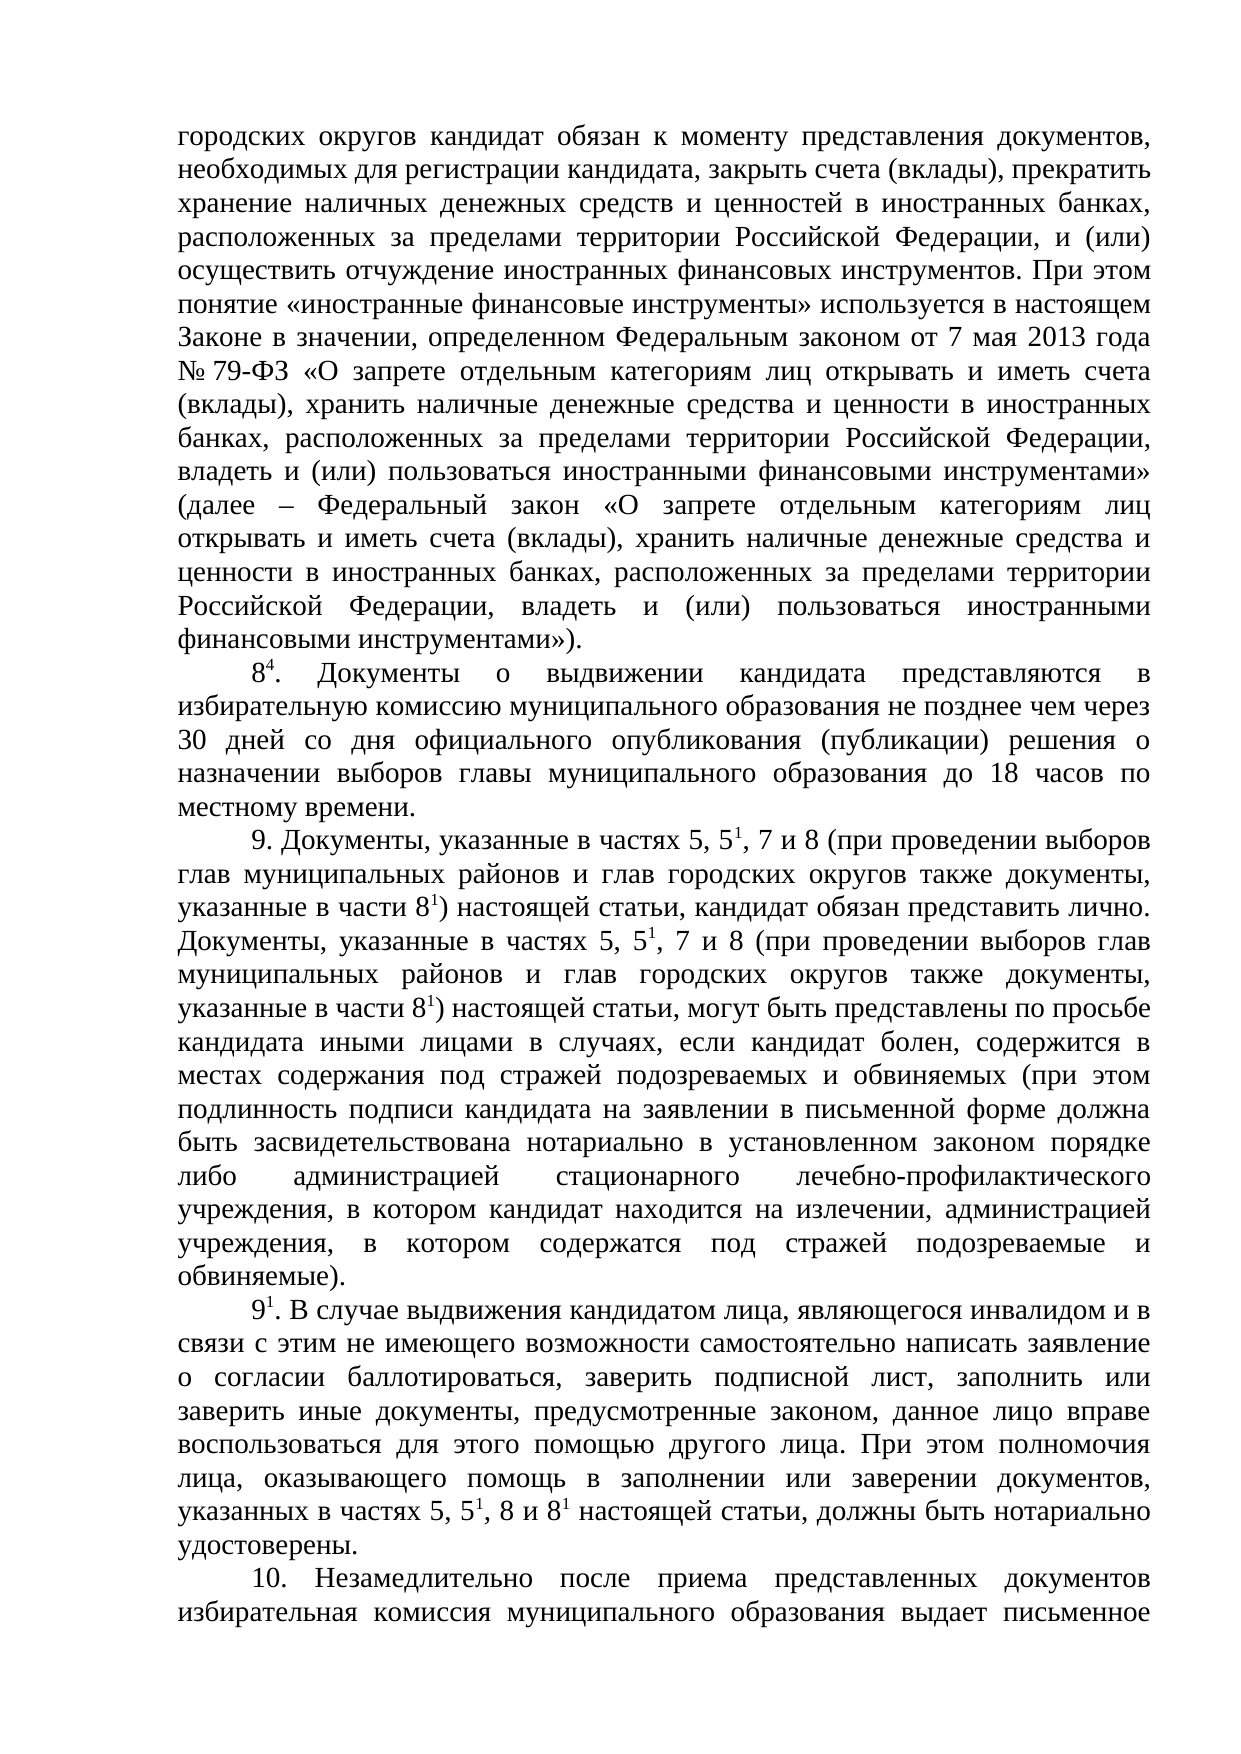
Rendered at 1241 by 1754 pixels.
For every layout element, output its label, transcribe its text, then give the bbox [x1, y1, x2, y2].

text 84. Документы о выдвижении кандидата представляются в избирательную комиссию муниципального образования не позднее чем через 30 дней со дня официального опубликования (публикации) решения о назначении выборов главы муниципального образования до 18 часов по местному времени. [177, 655, 1152, 822]
text 91. В случае выдвижения кандидатом лица, являющегося инвалидом и в связи с этим не имеющего возможности самостоятельно написать заявление о согласии баллотироваться, заверить подписной лист, заполнить или заверить иные документы, предусмотренные законом, данное лицо вправе воспользоваться для этого помощью другого лица. При этом полномочия лица, оказывающего помощь в заполнении или заверении документов, указанных в частях 5, 51, 8 и 81 настоящей статьи, должны быть нотариально удостоверены. [177, 1292, 1152, 1560]
text 9. Документы, указанные в частях 5, 51, 7 и 8 (при проведении выборов глав муниципальных районов и глав городских округов также документы, указанные в части 81) настоящей статьи, кандидат обязан представить лично. Документы, указанные в частях 5, 51, 7 и 8 (при проведении выборов глав муниципальных районов и глав городских округов также документы, указанные в части 81) настоящей статьи, могут быть представлены по просьбе кандидата иными лицами в случаях, если кандидат болен, содержится в местах содержания под стражей подозреваемых и обвиняемых (при этом подлинность подписи кандидата на заявлении в письменной форме должна быть засвидетельствована нотариально в установленном законом порядке либо администрацией стационарного лечебно-профилактического учреждения, в котором кандидат находится на излечении, администрацией учреждения, в котором содержатся под стражей подозреваемые и обвиняемые). [177, 822, 1152, 1292]
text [177, 1560, 1152, 1627]
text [177, 118, 1152, 655]
